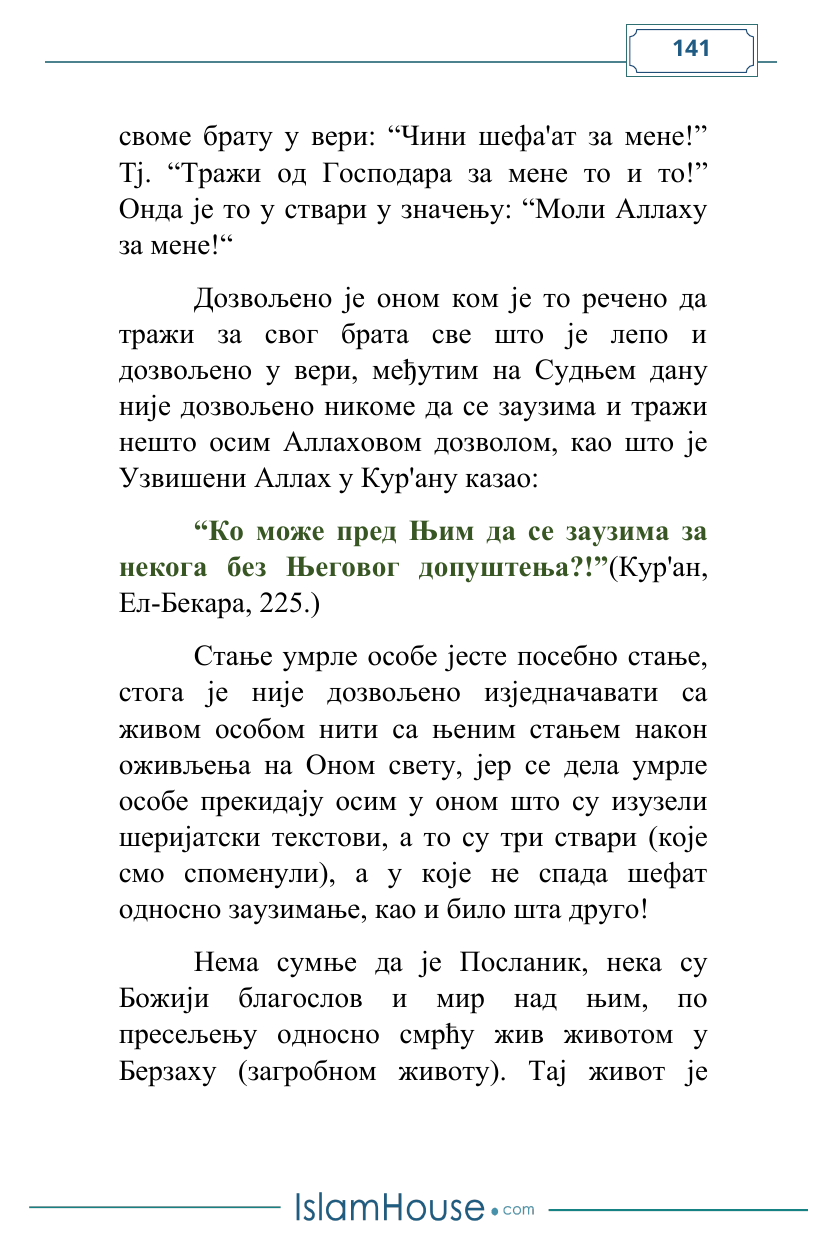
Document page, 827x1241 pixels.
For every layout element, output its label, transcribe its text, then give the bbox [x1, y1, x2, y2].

picture [22, 1186, 281, 1224]
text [118, 944, 708, 1086]
picture [288, 1187, 808, 1228]
text Дозвољено је оном ком је то речено да тражи за свог брата све што је лепо и дозвољено у вери, међутим на Судњем дану није дозвољено никоме да се заузима и тражи нешто осим Аллаховом дозволом, као што је Узвишени Аллах у Кур'ану казао: [118, 280, 708, 494]
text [118, 118, 708, 261]
text “Ко може пред Њим да се заузима за некога без Његовог допуштења?!”(Кур'ан, Ел-Бекара, 225.) [118, 513, 708, 619]
text Стање умрле особе јесте посебно стање, стога је није дозвољено изједначавати са живом особом нити са њеним стањем након оживљења на Оном свету, јер се дела умрле особе прекидају осим у оном што су изузели шеријатски текстови, а то су три ствари (које смо споменули), а у које не спада шефат односно заузимање, као и било шта друго! [118, 638, 708, 925]
